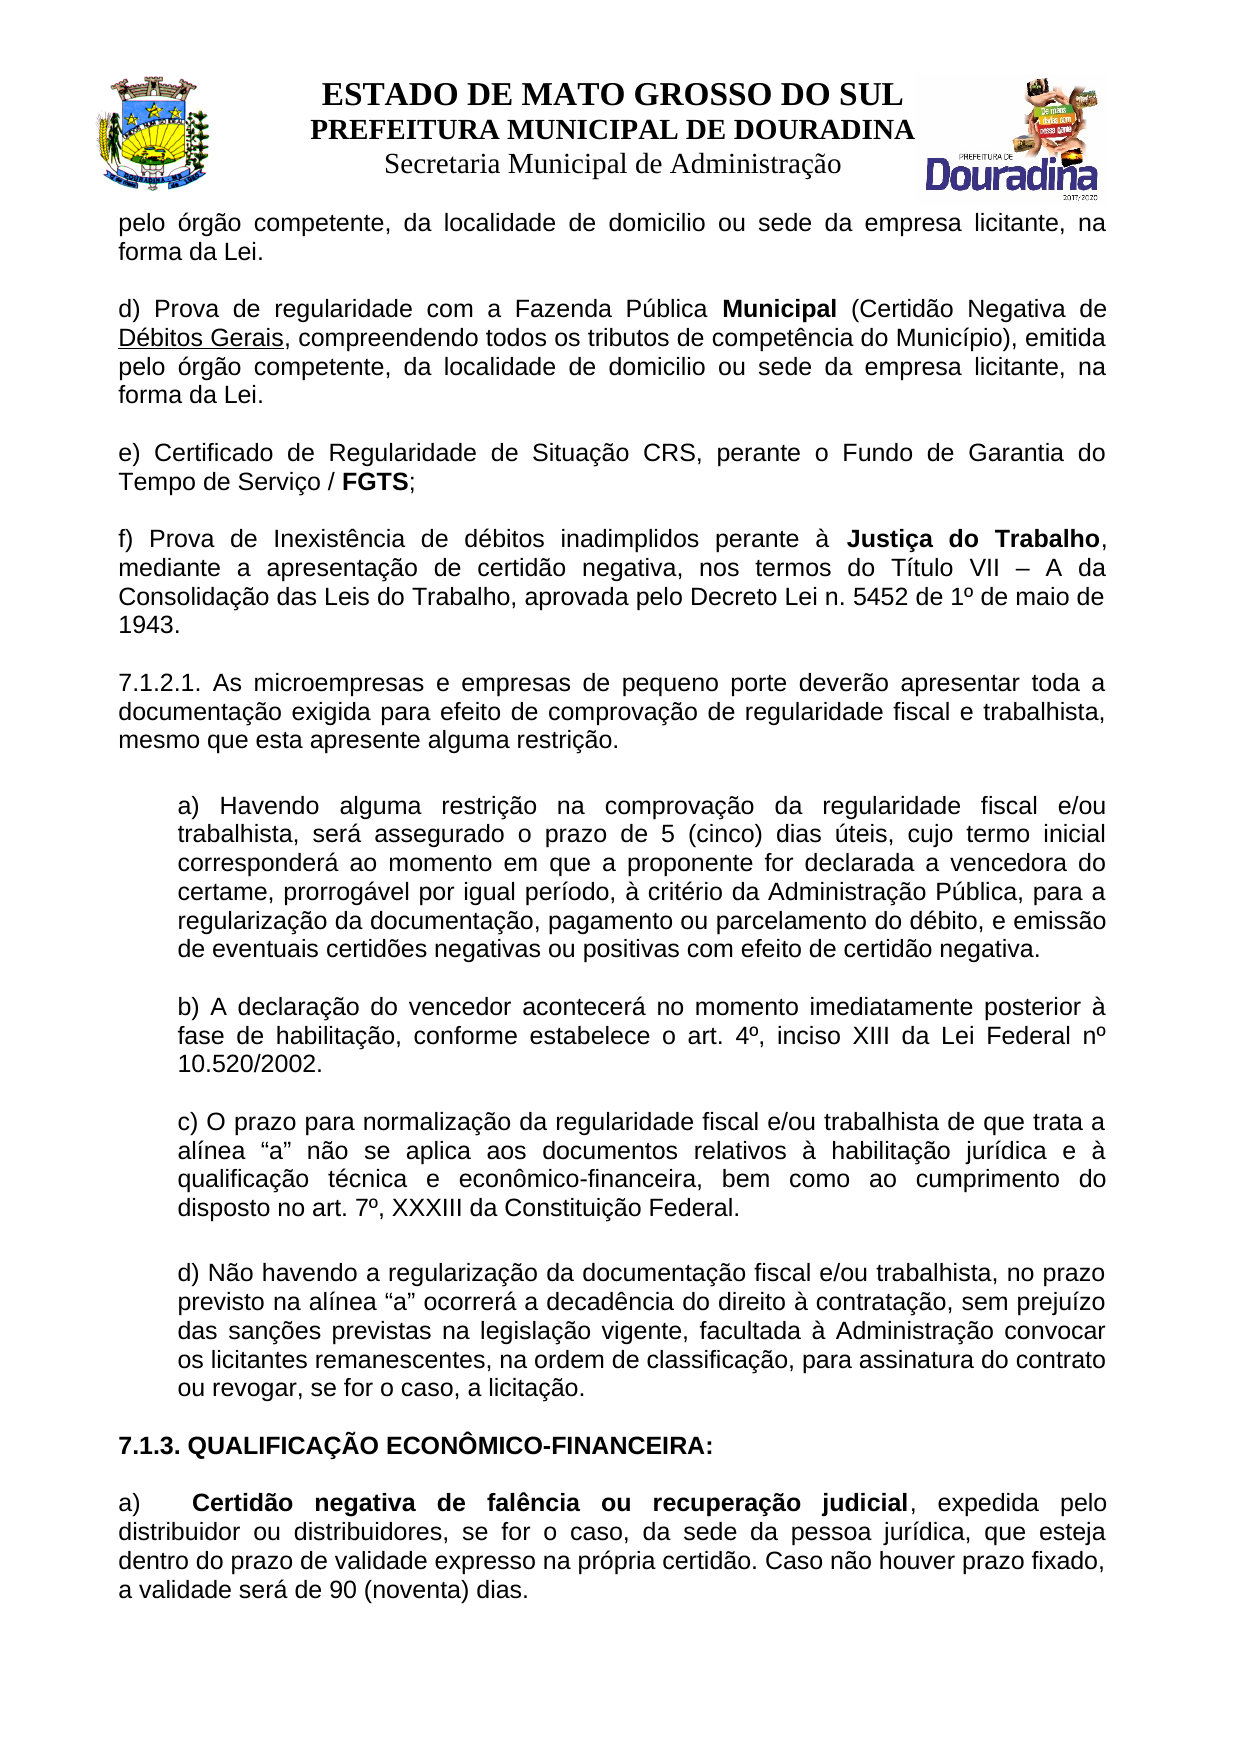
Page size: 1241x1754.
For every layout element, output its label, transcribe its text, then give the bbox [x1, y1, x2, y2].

text d) Não havendo a regularização da documentação fiscal e/ou trabalhista, no prazo previsto na alínea “a” ocorrerá a decadência do direito à contratação, sem prejuízo das sanções previstas na legislação vigente, facultada à Administração convocar os licitantes remanescentes, na ordem de classificação, para assinatura do contrato ou revogar, se for o caso, a licitação. [177, 1258, 1107, 1402]
text e) Certificado de Regularidade de Situação CRS, perante o Fundo de Garantia do Tempo de Serviço / FGTS; [118, 438, 1107, 496]
text c) O prazo para normalização da regularidade fiscal e/ou trabalhista de que trata a alínea “a” não se aplica aos documentos relativos à habilitação jurídica e à qualificação técnica e econômico-financeira, bem como ao cumprimento do disposto no art. 7º, XXXIII da Constituição Federal. [177, 1107, 1107, 1222]
text 7.1.2.1. As microempresas e empresas de pequeno porte deverão apresentar toda a documentação exigida para efeito de comprovação de regularidade fiscal e trabalhista, mesmo que esta apresente alguma restrição. [118, 668, 1107, 754]
text d) Prova de regularidade com a Fazenda Pública Municipal (Certidão Negativa de Débitos Gerais, compreendendo todos os tributos de competência do Município), emitida pelo órgão competente, da localidade de domicilio ou sede da empresa licitante, na forma da Lei. [118, 294, 1107, 409]
picture [86, 63, 218, 201]
picture [915, 74, 1108, 204]
list Certidão negativa de falência ou recuperação judicial, expedida pelo distribuidor ou distribuidores, se for o caso, da sede da pessoa jurídica, que esteja dentro do prazo de validade expresso na própria certidão. Caso não houver prazo fixado, a validade será de 90 (noventa) dias. [118, 1488, 1107, 1603]
text 7.1.3. QUALIFICAÇÃO ECONÔMICO-FINANCEIRA: [118, 1431, 1107, 1460]
text b) A declaração do vencedor acontecerá no momento imediatamente posterior à fase de habilitação, conforme estabelece o art. 4º, inciso XIII da Lei Federal nº 10.520/2002. [177, 992, 1107, 1078]
text a) Havendo alguma restrição na comprovação da regularidade fiscal e/ou trabalhista, será assegurado o prazo de 5 (cinco) dias úteis, cujo termo inicial corresponderá ao momento em que a proponente for declarada a vencedora do certame, prorrogável por igual período, à critério da Administração Pública, para a regularização da documentação, pagamento ou parcelamento do débito, e emissão de eventuais certidões negativas ou positivas com efeito de certidão negativa. [177, 791, 1107, 963]
text f) Prova de Inexistência de débitos inadimplidos perante à Justiça do Trabalho, mediante a apresentação de certidão negativa, nos termos do Título VII – A da Consolidação das Leis do Trabalho, aprovada pelo Decreto Lei n. 5452 de 1º de maio de 1943. [118, 524, 1107, 639]
